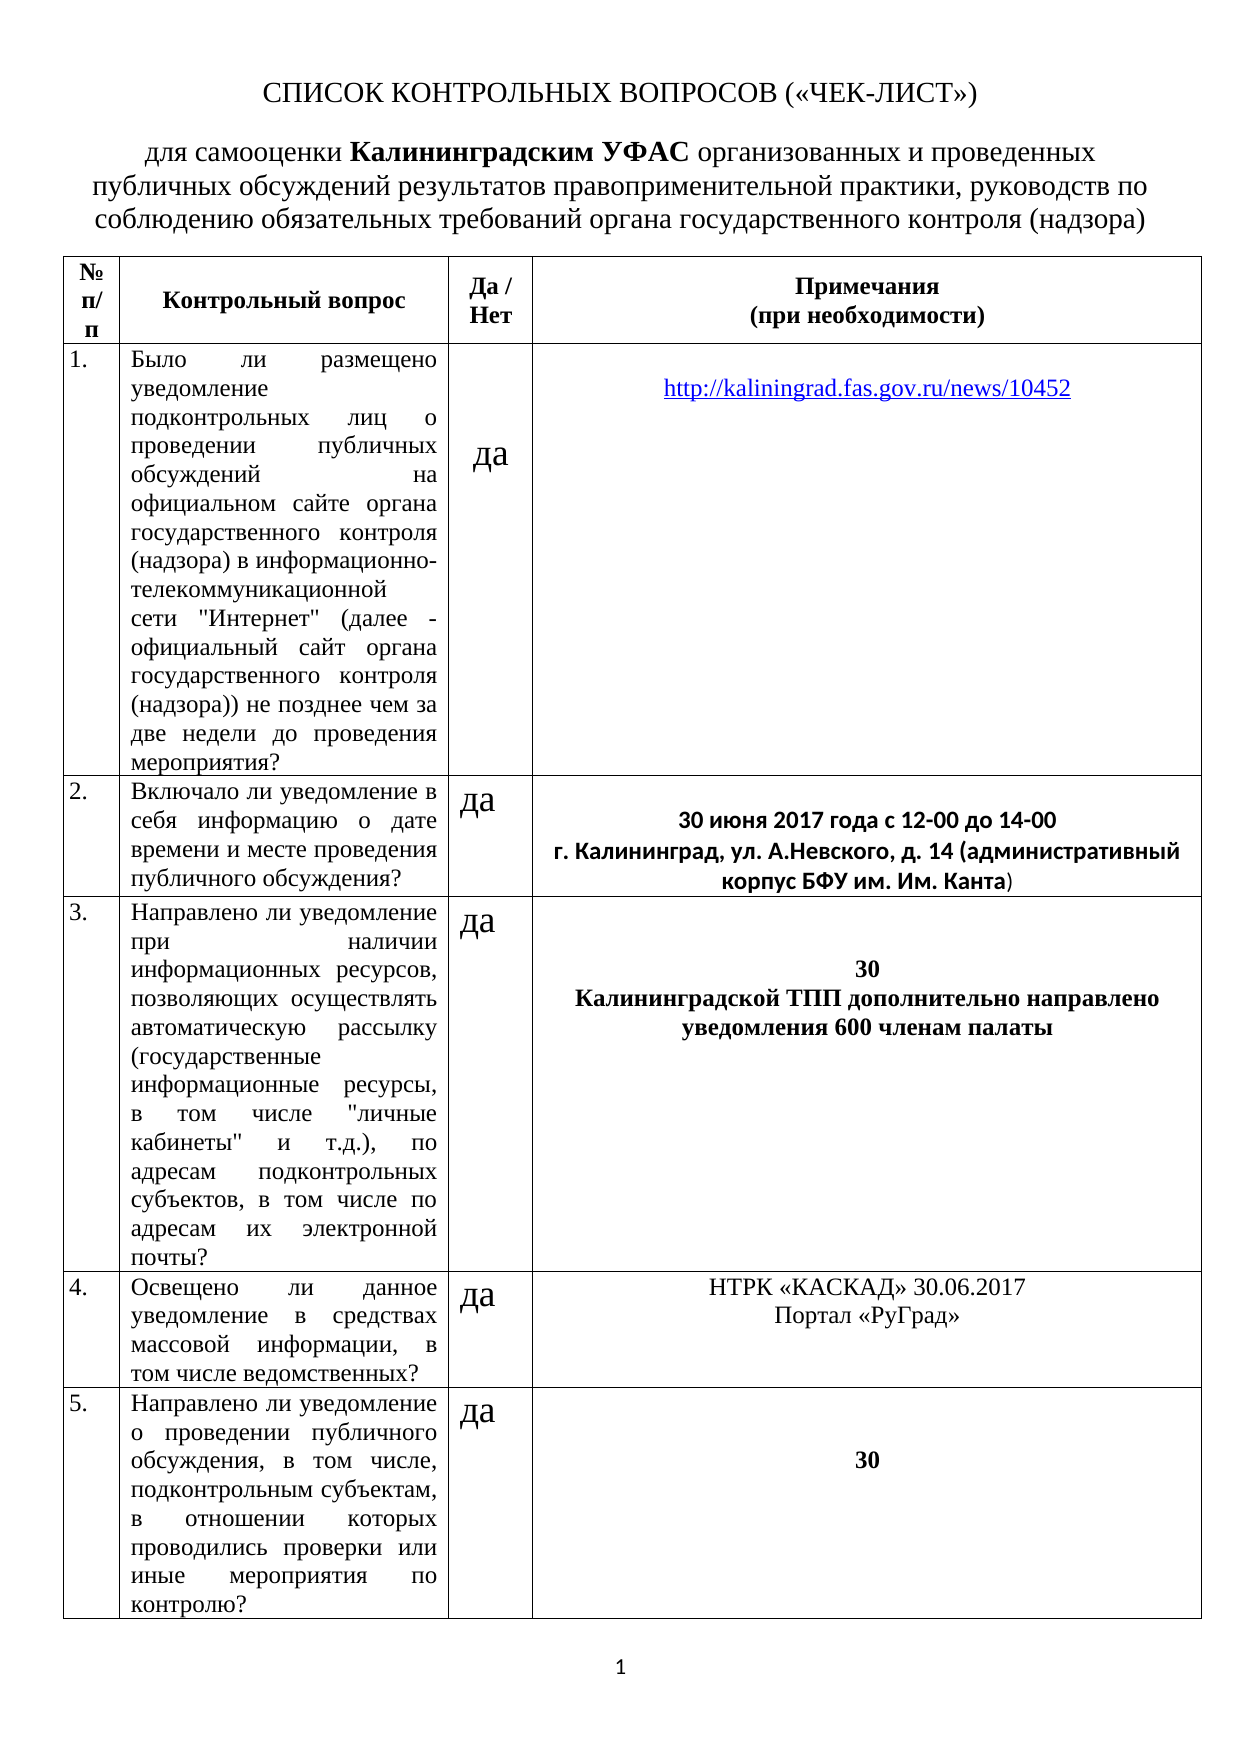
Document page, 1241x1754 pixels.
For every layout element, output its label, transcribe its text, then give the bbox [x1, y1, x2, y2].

table_cell да [449, 776, 532, 896]
table_cell НТРК «КАСКАД» 30.06.2017 Портал «РуГрад» [533, 1272, 1201, 1387]
table_cell [64, 776, 119, 896]
table_cell да [449, 1388, 532, 1618]
table_cell [64, 1272, 119, 1387]
table_cell Направлено ли уведомление при наличии информационных ресурсов, позволяющих осуществлять автоматическую рассылку (государственные информационные ресурсы, в том числе "личные кабинеты" и т.д.), по адресам подконтрольных субъектов, в том числе по адресам их электронной почты? [120, 897, 448, 1271]
table_cell Освещено ли данное уведомление в средствах массовой информации, в том числе ведомственных? [120, 1272, 448, 1387]
text СПИСОК КОНТРОЛЬНЫХ ВОПРОСОВ («ЧЕК-ЛИСТ») [75, 75, 1165, 108]
table_cell да [449, 1272, 532, 1387]
table_header Да / Нет [449, 257, 532, 343]
table_header Примечания (при необходимости) [533, 257, 1201, 343]
table_cell да [449, 344, 532, 775]
table_cell 30 июня 2017 года с 12-00 до 14-00 г. Калининград, ул. А.Невского, д. 14 (административный корпус БФУ им. Им. Канта) [533, 776, 1201, 896]
table_cell [64, 1388, 119, 1618]
table_cell Направлено ли уведомление о проведении публичного обсуждения, в том числе, подконтрольным субъектам, в отношении которых проводились проверки или иные мероприятия по контролю? [120, 1388, 448, 1618]
table_cell Было ли размещено уведомление подконтрольных лиц о проведении публичных обсуждений на официальном сайте органа государственного контроля (надзора) в информационно-телекоммуникационной сети "Интернет" (далее - официальный сайт органа государственного контроля (надзора)) не позднее чем за две недели до проведения мероприятия? [120, 344, 448, 775]
table_cell да [449, 897, 532, 1271]
table_cell Включало ли уведомление в себя информацию о дате времени и месте проведения публичного обсуждения? [120, 776, 448, 896]
table_cell 30 Калининградской ТПП дополнительно направлено уведомления 600 членам палаты [533, 897, 1201, 1271]
text для самооценки Калининградским УФАС организованных и проведенных публичных обсуждений результатов правоприменительной практики, руководств по соблюдению обязательных требований органа государственного контроля (надзора) [75, 134, 1165, 235]
table_cell 30 [533, 1388, 1201, 1618]
table_header Контрольный вопрос [120, 257, 448, 343]
table_cell http://kaliningrad.fas.gov.ru/news/10452 [533, 344, 1201, 775]
table_header № п/п [64, 257, 119, 343]
table_cell [64, 344, 119, 775]
table_cell [64, 897, 119, 1271]
